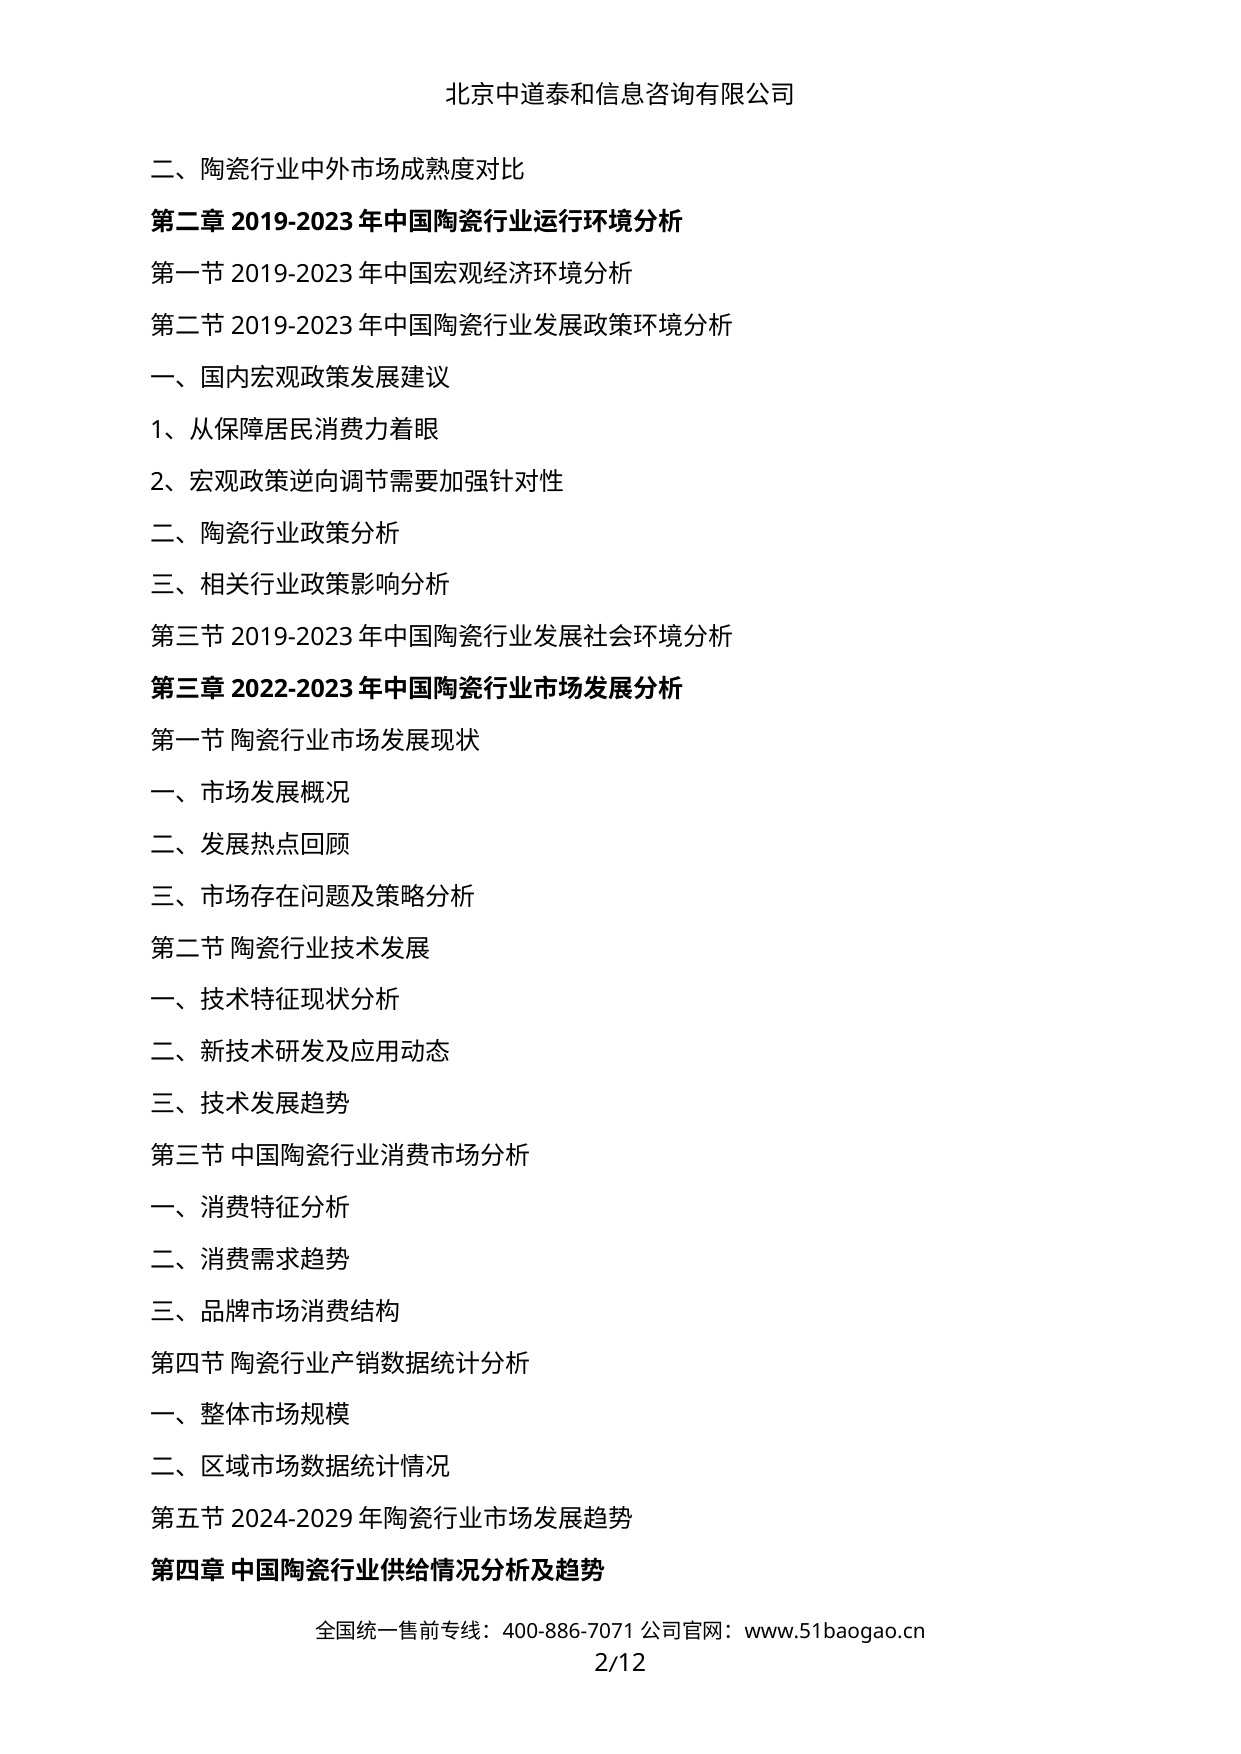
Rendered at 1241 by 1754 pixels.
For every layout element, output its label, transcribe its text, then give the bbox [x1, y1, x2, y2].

text 第一节 陶瓷行业市场发展现状 [150, 721, 1090, 757]
text 三、相关行业政策影响分析 [150, 565, 1090, 601]
text 一、技术特征现状分析 [150, 980, 1090, 1016]
text 第三节 中国陶瓷行业消费市场分析 [150, 1136, 1090, 1172]
text 第三节 2019-2023年中国陶瓷行业发展社会环境分析 [150, 617, 1090, 653]
text 第三章 2022-2023年中国陶瓷行业市场发展分析 [150, 669, 1090, 705]
text 二、消费需求趋势 [150, 1239, 1090, 1276]
text 第四节 陶瓷行业产销数据统计分析 [150, 1343, 1090, 1379]
text 第二节 2019-2023年中国陶瓷行业发展政策环境分析 [150, 306, 1090, 342]
text 第一节 2019-2023年中国宏观经济环境分析 [150, 254, 1090, 290]
text 二、区域市场数据统计情况 [150, 1447, 1090, 1483]
text 1、从保障居民消费力着眼 [150, 409, 1090, 446]
text 第五节 2024-2029年陶瓷行业市场发展趋势 [150, 1499, 1090, 1535]
text 一、国内宏观政策发展建议 [150, 357, 1090, 394]
text 三、市场存在问题及策略分析 [150, 876, 1090, 912]
text 二、新技术研发及应用动态 [150, 1032, 1090, 1068]
text 二、陶瓷行业政策分析 [150, 513, 1090, 549]
text 第二章 2019-2023年中国陶瓷行业运行环境分析 [150, 202, 1090, 238]
text 三、品牌市场消费结构 [150, 1291, 1090, 1327]
text 一、整体市场规模 [150, 1395, 1090, 1431]
text 第二节 陶瓷行业技术发展 [150, 928, 1090, 964]
text 二、陶瓷行业中外市场成熟度对比 [150, 150, 1090, 186]
text 2、宏观政策逆向调节需要加强针对性 [150, 461, 1090, 497]
text 二、发展热点回顾 [150, 824, 1090, 861]
text 三、技术发展趋势 [150, 1084, 1090, 1120]
text 第四章 中国陶瓷行业供给情况分析及趋势 [150, 1551, 1090, 1587]
text 一、市场发展概况 [150, 772, 1090, 809]
text 一、消费特征分析 [150, 1187, 1090, 1224]
